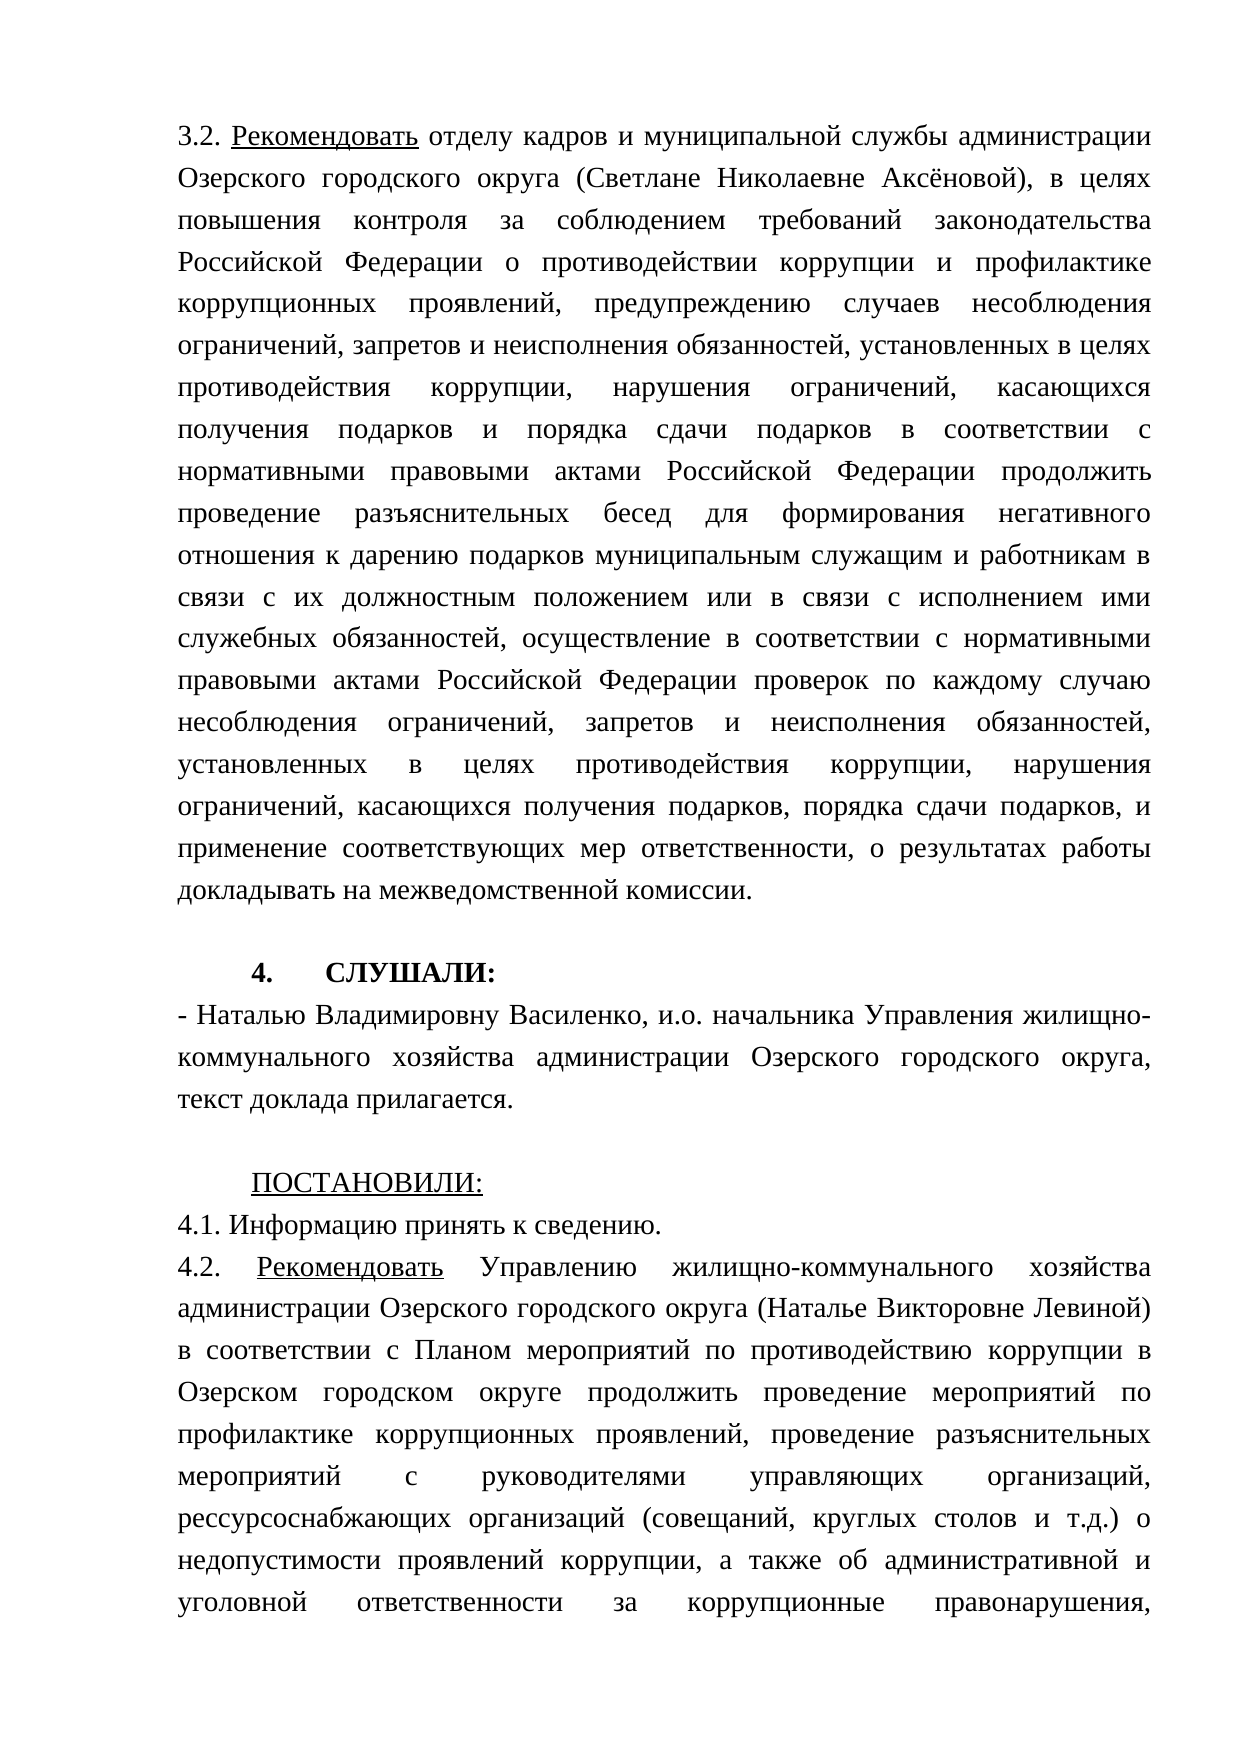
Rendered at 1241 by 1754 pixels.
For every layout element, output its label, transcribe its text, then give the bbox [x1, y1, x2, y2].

text 3.2. Рекомендовать отделу кадров и муниципальной службы администрации Озерского городского округа (Светлане Николаевне Аксёновой), в целях повышения контроля за соблюдением требований законодательства Российской Федерации о противодействии коррупции и профилактике коррупционных проявлений, предупреждению случаев несоблюдения ограничений, запретов и неисполнения обязанностей, установленных в целях противодействия коррупции, нарушения ограничений, касающихся получения подарков и порядка сдачи подарков в соответствии с нормативными правовыми актами Российской Федерации продолжить проведение разъяснительных бесед для формирования негативного отношения к дарению подарков муниципальным служащим и работникам в связи с их должностным положением или в связи с исполнением ими служебных обязанностей, осуществление в соответствии с нормативными правовыми актами Российской Федерации проверок по каждому случаю несоблюдения ограничений, запретов и неисполнения обязанностей, установленных в целях противодействия коррупции, нарушения ограничений, касающихся получения подарков, порядка сдачи подарков, и применение соответствующих мер ответственности, о результатах работы докладывать на межведомственной комиссии. [177, 118, 1152, 905]
text 4.1. Информацию принять к сведению. [177, 1207, 1152, 1240]
text 4. СЛУШАЛИ: [177, 956, 1152, 989]
text - Наталью Владимировну Василенко, и.о. начальника Управления жилищно-коммунального хозяйства администрации Озерского городского округа, текст доклада прилагается. [177, 997, 1152, 1115]
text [177, 1249, 1152, 1617]
text ПОСТАНОВИЛИ: [177, 1165, 1152, 1198]
